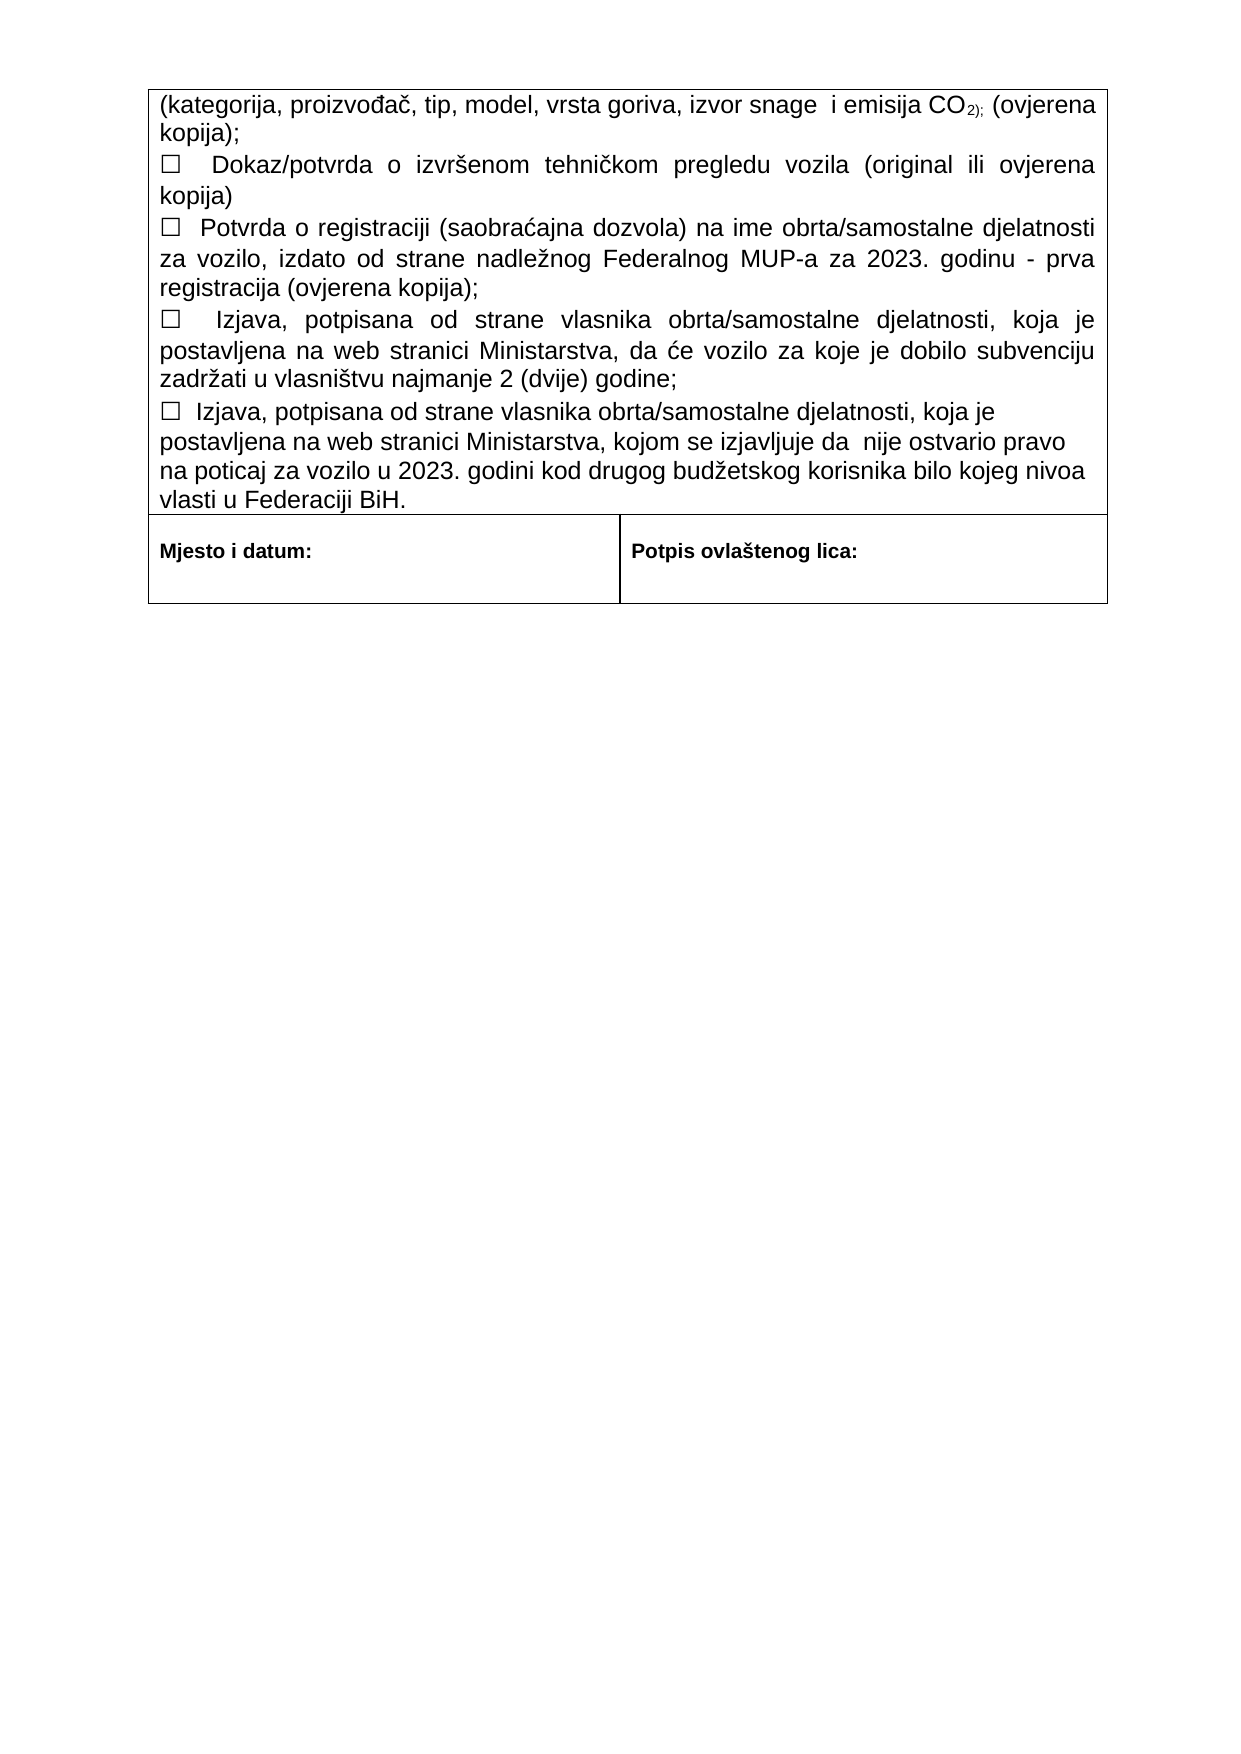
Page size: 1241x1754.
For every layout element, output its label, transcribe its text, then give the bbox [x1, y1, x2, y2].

table_cell Potpis ovlaštenog lica: [621, 515, 1107, 603]
table_cell Mjesto i datum: [149, 515, 619, 603]
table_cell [149, 90, 1107, 513]
